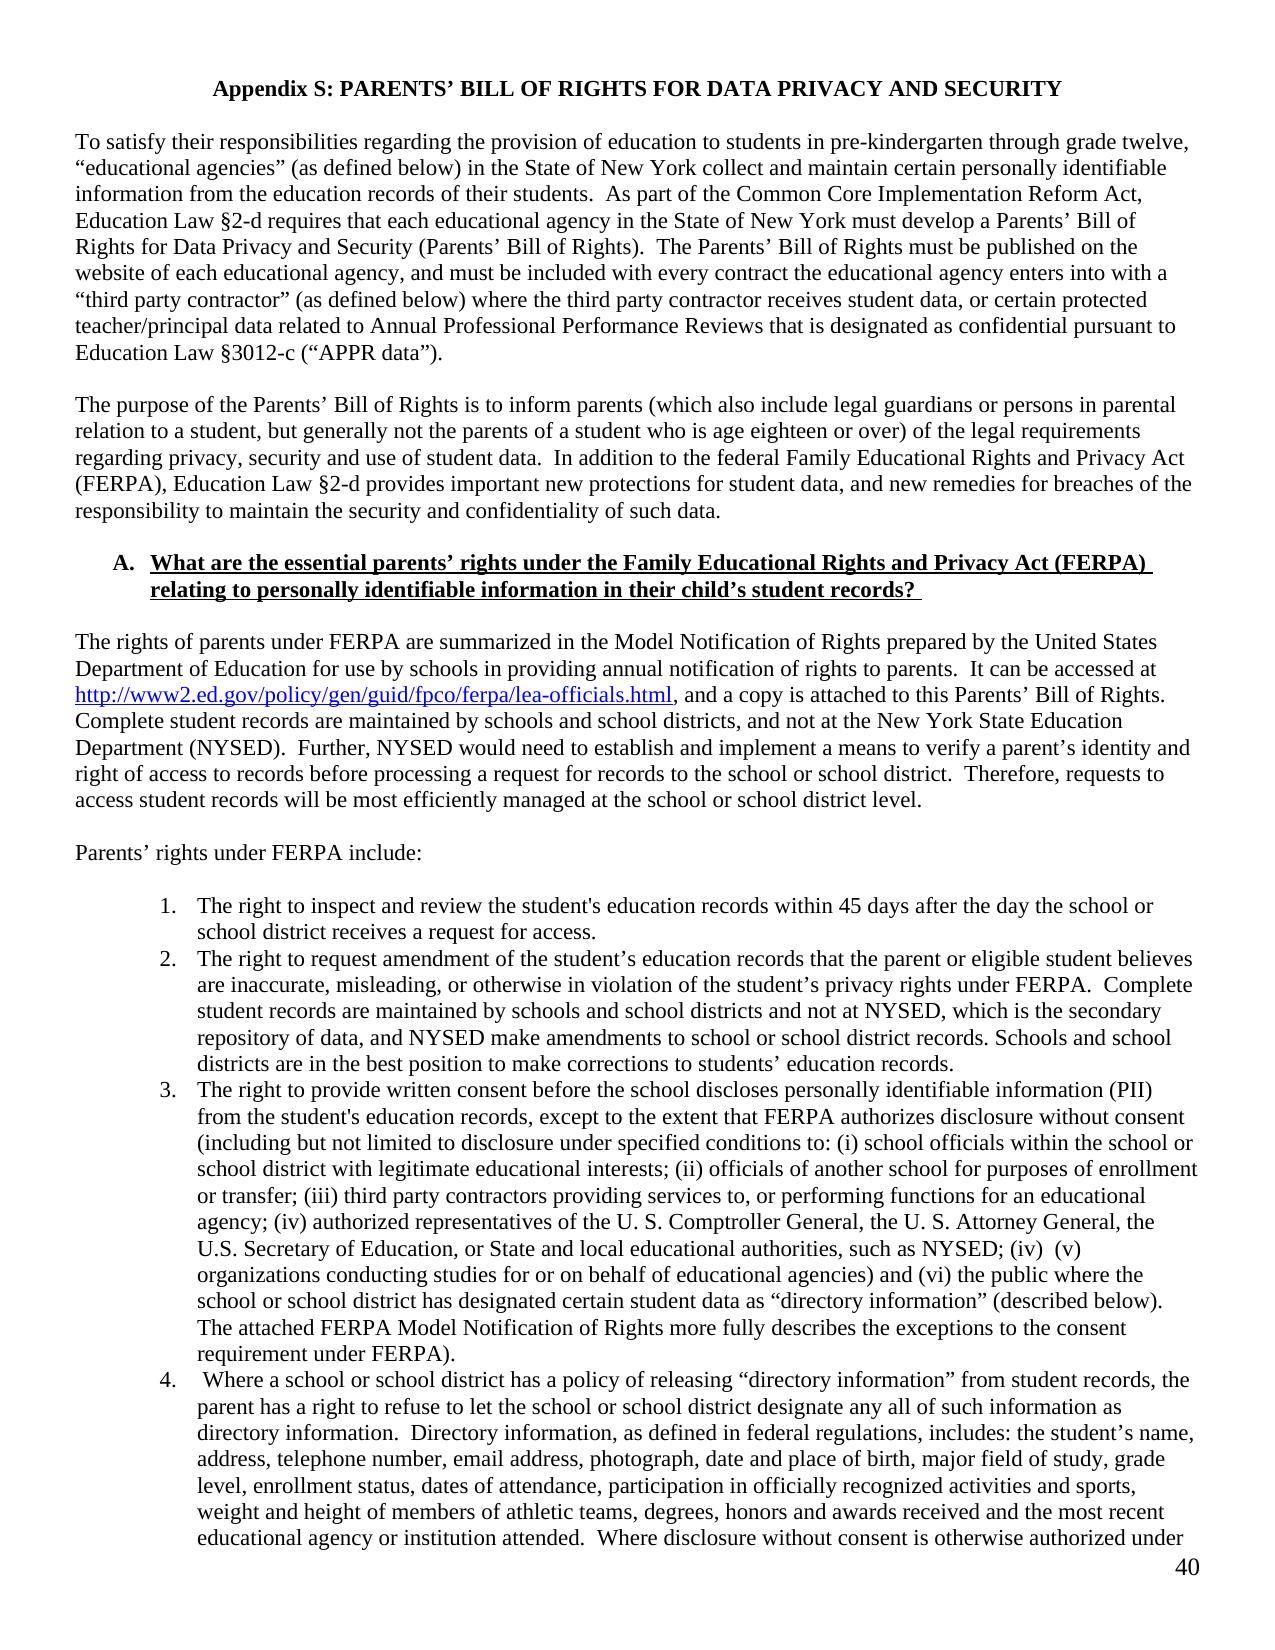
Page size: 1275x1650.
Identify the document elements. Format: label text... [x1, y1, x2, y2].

list The right to inspect and review the student's education records within 45 days after the day the school or school district receives a request for access. [159, 892, 1200, 945]
text Appendix S: PARENTS’ BILL OF RIGHTS FOR DATA PRIVACY AND SECURITY [75, 75, 1200, 101]
list What are the essential parents’ rights under the Family Educational Rights and Privacy Act (FERPA) relating to personally identifiable information in their child’s student records? [112, 549, 1200, 602]
text To satisfy their responsibilities regarding the provision of education to students in pre-kindergarten through grade twelve, “educational agencies” (as defined below) in the State of New York collect and maintain certain personally identifiable information from the education records of their students. As part of the Common Core Implementation Reform Act, Education Law §2-d requires that each educational agency in the State of New York must develop a Parents’ Bill of Rights for Data Privacy and Security (Parents’ Bill of Rights). The Parents’ Bill of Rights must be published on the website of each educational agency, and must be included with every contract the educational agency enters into with a “third party contractor” (as defined below) where the third party contractor receives student data, or certain protected teacher/principal data related to Annual Professional Performance Reviews that is designated as confidential pursuant to Education Law §3012-c (“APPR data”). [75, 128, 1200, 365]
text The purpose of the Parents’ Bill of Rights is to inform parents (which also include legal guardians or persons in parental relation to a student, but generally not the parents of a student who is age eighteen or over) of the legal requirements regarding privacy, security and use of student data. In addition to the federal Family Educational Rights and Privacy Act (FERPA), Education Law §2-d provides important new protections for student data, and new remedies for breaches of the responsibility to maintain the security and confidentiality of such data. [75, 391, 1200, 523]
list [159, 1366, 1200, 1551]
list The right to provide written consent before the school discloses personally identifiable information (PII) from the student's education records, except to the extent that FERPA authorizes disclosure without consent (including but not limited to disclosure under specified conditions to: (i) school officials within the school or school district with legitimate educational interests; (ii) officials of another school for purposes of enrollment or transfer; (iii) third party contractors providing services to, or performing functions for an educational agency; (iv) authorized representatives of the U. S. Comptroller General, the U. S. Attorney General, the U.S. Secretary of Education, or State and local educational authorities, such as NYSED; (iv) (v) organizations conducting studies for or on behalf of educational agencies) and (vi) the public where the school or school district has designated certain student data as “directory information” (described below). The attached FERPA Model Notification of Rights more fully describes the exceptions to the consent requirement under FERPA). [159, 1076, 1200, 1366]
text Parents’ rights under FERPA include: [75, 839, 1200, 866]
list The right to request amendment of the student’s education records that the parent or eligible student believes are inaccurate, misleading, or otherwise in violation of the student’s privacy rights under FERPA. Complete student records are maintained by schools and school districts and not at NYSED, which is the secondary repository of data, and NYSED make amendments to school or school district records. Schools and school districts are in the best position to make corrections to students’ education records. [159, 945, 1200, 1076]
text The rights of parents under FERPA are summarized in the Model Notification of Rights prepared by the United States Department of Education for use by schools in providing annual notification of rights to parents. It can be accessed at http://www2.ed.gov/policy/gen/guid/fpco/ferpa/lea-officials.html, and a copy is attached to this Parents’ Bill of Rights. Complete student records are maintained by schools and school districts, and not at the New York State Education Department (NYSED). Further, NYSED would need to establish and implement a means to verify a parent’s identity and right of access to records before processing a request for records to the school or school district. Therefore, requests to access student records will be most efficiently managed at the school or school district level. [75, 628, 1200, 813]
